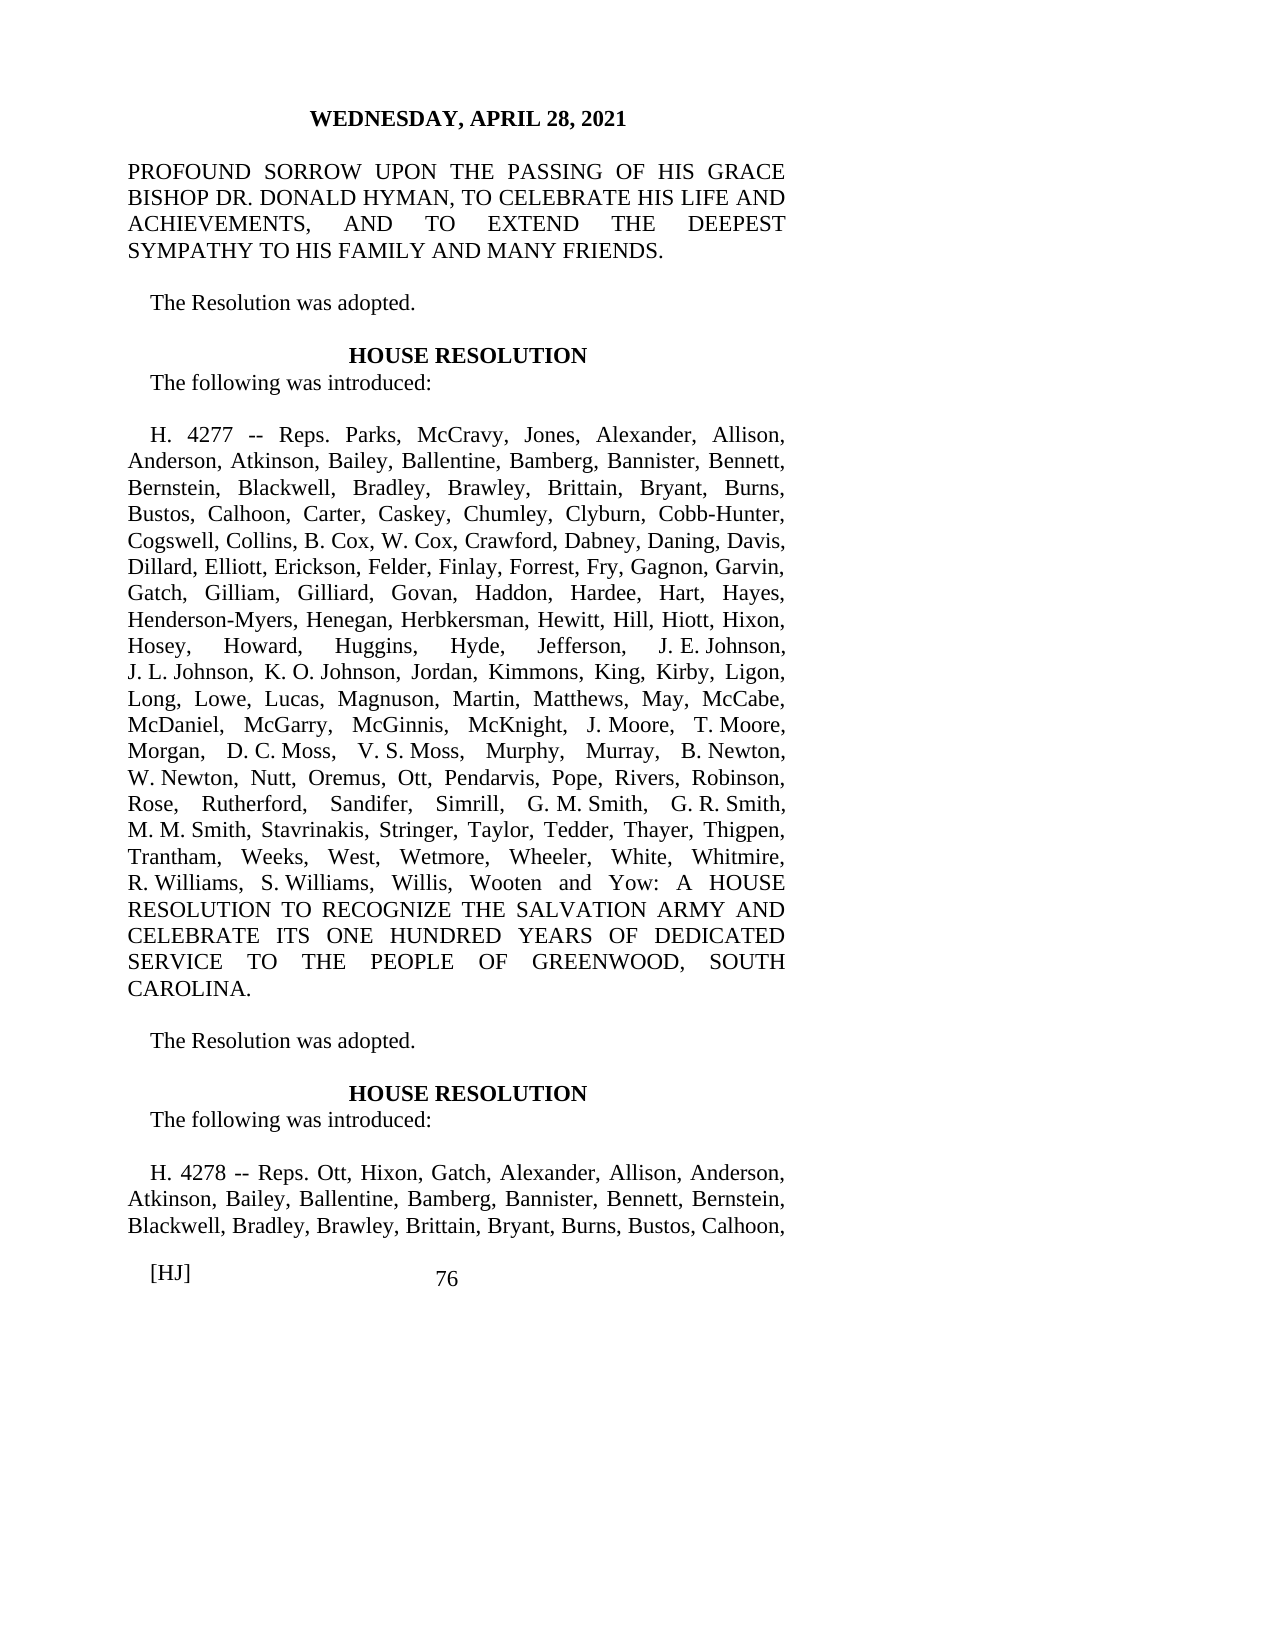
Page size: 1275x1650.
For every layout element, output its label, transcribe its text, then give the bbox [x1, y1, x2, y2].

text The Resolution was adopted. [127, 289, 786, 316]
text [127, 1159, 786, 1238]
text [127, 158, 786, 263]
text The following was introduced: [127, 1106, 786, 1133]
text HOUSE RESOLUTION [127, 342, 786, 368]
text H. 4277 -- Reps. Parks, McCravy, Jones, Alexander, Allison, Anderson, Atkinson, Bailey, Ballentine, Bamberg, Bannister, Bennett, Bernstein, Blackwell, Bradley, Brawley, Brittain, Bryant, Burns, Bustos, Calhoon, Carter, Caskey, Chumley, Clyburn, Cobb-Hunter, Cogswell, Collins, B. Cox, W. Cox, Crawford, Dabney, Daning, Davis, Dillard, Elliott, Erickson, Felder, Finlay, Forrest, Fry, Gagnon, Garvin, Gatch, Gilliam, Gilliard, Govan, Haddon, Hardee, Hart, Hayes, Henderson-Myers, Henegan, Herbkersman, Hewitt, Hill, Hiott, Hixon, Hosey, Howard, Huggins, Hyde, Jefferson, J. E. Johnson, J. L. Johnson, K. O. Johnson, Jordan, Kimmons, King, Kirby, Ligon, Long, Lowe, Lucas, Magnuson, Martin, Matthews, May, McCabe, McDaniel, McGarry, McGinnis, McKnight, J. Moore, T. Moore, Morgan, D. C. Moss, V. S. Moss, Murphy, Murray, B. Newton, W. Newton, Nutt, Oremus, Ott, Pendarvis, Pope, Rivers, Robinson, Rose, Rutherford, Sandifer, Simrill, G. M. Smith, G. R. Smith, M. M. Smith, Stavrinakis, Stringer, Taylor, Tedder, Thayer, Thigpen, Trantham, Weeks, West, Wetmore, Wheeler, White, Whitmire, R. Williams, S. Williams, Willis, Wooten and Yow: A HOUSE RESOLUTION TO RECOGNIZE THE SALVATION ARMY AND CELEBRATE ITS ONE HUNDRED YEARS OF DEDICATED SERVICE TO THE PEOPLE OF GREENWOOD, SOUTH CAROLINA. [127, 421, 786, 1001]
text The Resolution was adopted. [127, 1027, 786, 1054]
text The following was introduced: [127, 368, 786, 395]
text HOUSE RESOLUTION [127, 1080, 786, 1106]
